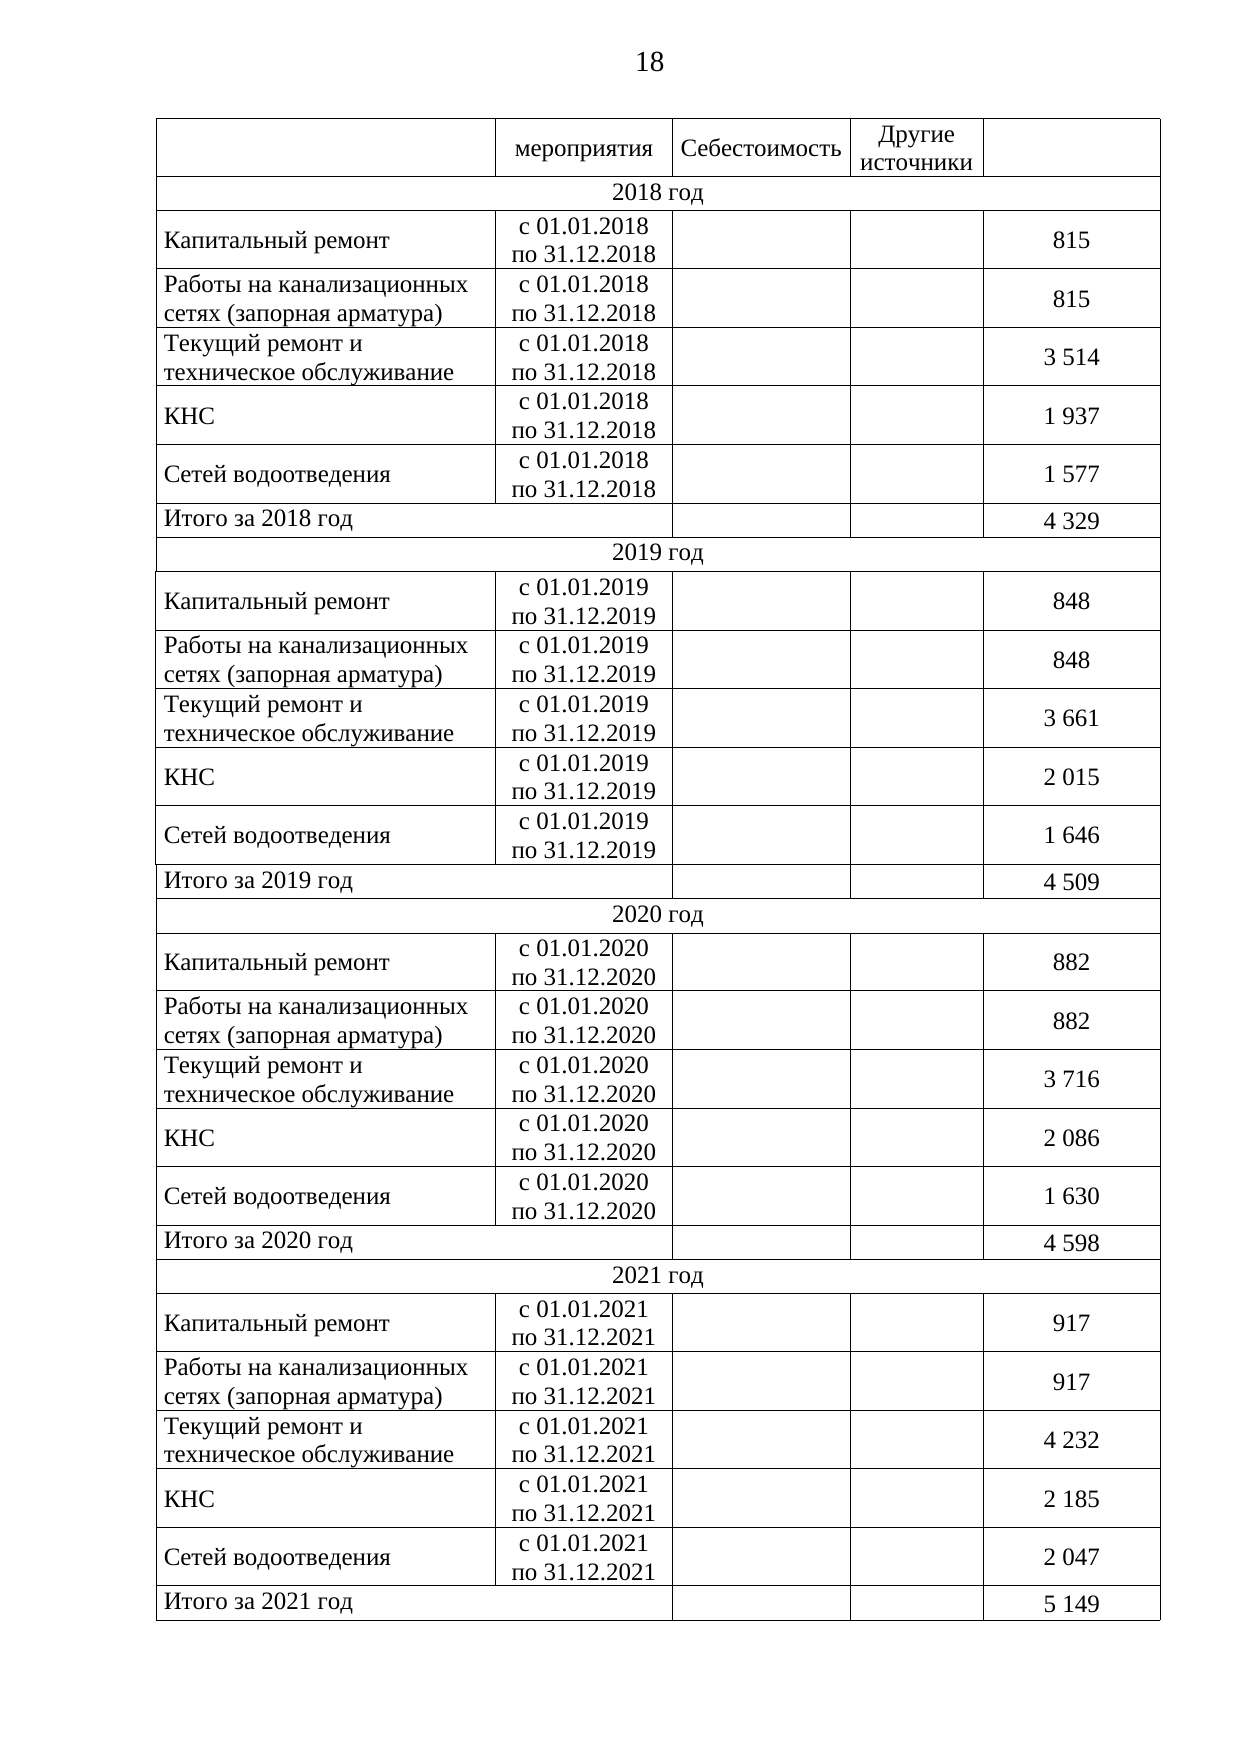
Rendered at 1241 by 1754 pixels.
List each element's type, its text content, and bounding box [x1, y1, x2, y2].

table_cell [851, 1411, 983, 1468]
table_cell [673, 1411, 850, 1468]
table_cell КНС [157, 1469, 495, 1527]
table_cell с 01.01.2019 по 31.12.2019 [496, 748, 672, 805]
table_cell 917 [984, 1352, 1160, 1410]
table_cell Сетей водоотведения [157, 1167, 495, 1224]
table_cell 815 [984, 211, 1160, 268]
table_cell 882 [984, 934, 1160, 990]
table_cell с 01.01.2020 по 31.12.2020 [496, 1050, 672, 1107]
table_cell 2 185 [984, 1469, 1160, 1527]
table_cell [984, 119, 1160, 176]
table_cell Сетей водоотведения [156, 806, 495, 864]
table_cell 2 047 [984, 1528, 1160, 1585]
table_cell Работы на канализационных сетях (запорная арматура) [157, 991, 495, 1049]
table_cell [851, 504, 983, 537]
table_cell [851, 689, 983, 747]
table_cell с 01.01.2021 по 31.12.2021 [496, 1469, 672, 1527]
table_cell 2021 год [157, 1260, 1160, 1293]
table_cell Текущий ремонт и техническое обслуживание [157, 1050, 495, 1107]
table_cell [673, 1528, 850, 1585]
table_cell [851, 1586, 983, 1620]
table_cell КНС [157, 386, 495, 444]
table_cell 2019 год [157, 538, 1160, 571]
table_cell [851, 386, 983, 444]
table_cell с 01.01.2019 по 31.12.2019 [496, 631, 672, 688]
table_cell с 01.01.2020 по 31.12.2020 [496, 934, 672, 990]
table_cell [673, 934, 850, 990]
table_cell 1 646 [984, 806, 1160, 864]
table_cell с 01.01.2021 по 31.12.2021 [496, 1411, 672, 1468]
table_cell [851, 211, 983, 268]
table_cell с 01.01.2018 по 31.12.2018 [496, 386, 672, 444]
table_cell [851, 328, 983, 385]
table_cell [673, 1586, 850, 1620]
table_cell 2018 год [157, 177, 1160, 210]
table_cell Итого за 2020 год [157, 1226, 672, 1259]
table_cell [673, 1294, 850, 1351]
table_cell [673, 1050, 850, 1107]
table_cell с 01.01.2020 по 31.12.2020 [496, 1109, 672, 1166]
table_cell Текущий ремонт и техническое обслуживание [156, 689, 495, 747]
table_cell [851, 1226, 983, 1259]
table_cell с 01.01.2019 по 31.12.2019 [496, 806, 672, 864]
table_cell [673, 1167, 850, 1224]
table_cell Сетей водоотведения [157, 445, 495, 502]
table_cell [851, 865, 983, 898]
table_cell 1 630 [984, 1167, 1160, 1224]
table_cell Работы на канализационных сетях (запорная арматура) [157, 1352, 495, 1410]
table_cell 4 232 [984, 1411, 1160, 1468]
table_cell с 01.01.2019 по 31.12.2019 [496, 689, 672, 747]
table_cell [851, 572, 983, 629]
table_cell 3 514 [984, 328, 1160, 385]
table_cell [673, 631, 850, 688]
table_cell с 01.01.2021 по 31.12.2021 [496, 1528, 672, 1585]
table_cell [673, 386, 850, 444]
table_cell 1 937 [984, 386, 1160, 444]
table_cell с 01.01.2018 по 31.12.2018 [496, 445, 672, 502]
table_cell [851, 806, 983, 864]
table_cell КНС [156, 748, 495, 805]
table_cell с 01.01.2018 по 31.12.2018 [496, 211, 672, 268]
table_cell [673, 865, 850, 898]
table_cell 5 149 [984, 1586, 1160, 1620]
table_cell Итого за 2019 год [157, 865, 672, 898]
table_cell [157, 119, 495, 176]
table_cell Капитальный ремонт [157, 211, 495, 268]
table_cell Текущий ремонт и техническое обслуживание [157, 328, 495, 385]
table_cell 2 086 [984, 1109, 1160, 1166]
table_cell Себестоимость [673, 119, 850, 176]
table_cell 4 598 [984, 1226, 1160, 1259]
table_cell [673, 504, 850, 537]
table_cell 3 661 [984, 689, 1160, 747]
table_cell [851, 1469, 983, 1527]
table_cell Итого за 2021 год [157, 1586, 672, 1620]
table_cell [496, 119, 672, 176]
table_cell Сетей водоотведения [157, 1528, 495, 1585]
table_cell [851, 1050, 983, 1107]
table_cell 4 329 [984, 504, 1160, 537]
table_cell Капитальный ремонт [157, 1294, 495, 1351]
table_cell 2020 год [157, 899, 1160, 932]
table_cell 2 015 [984, 748, 1160, 805]
table_cell 848 [984, 572, 1160, 629]
table_cell Работы на канализационных сетях (запорная арматура) [156, 631, 495, 688]
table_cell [157, 1411, 495, 1468]
table_cell [673, 269, 850, 327]
table_cell [851, 445, 983, 502]
table_cell [851, 1109, 983, 1166]
table_cell с 01.01.2020 по 31.12.2020 [496, 991, 672, 1049]
table_cell КНС [157, 1109, 495, 1166]
table_cell с 01.01.2018 по 31.12.2018 [496, 328, 672, 385]
table_cell [851, 1294, 983, 1351]
table_cell 3 716 [984, 1050, 1160, 1107]
table_cell Итого за 2018 год [157, 504, 672, 537]
table_cell 848 [984, 631, 1160, 688]
table_cell [851, 1528, 983, 1585]
table_cell 4 509 [984, 865, 1160, 898]
table_cell [851, 269, 983, 327]
table_cell [851, 934, 983, 990]
table_cell Другие источники [851, 119, 983, 176]
table_cell с 01.01.2021 по 31.12.2021 [496, 1352, 672, 1410]
table_cell с 01.01.2021 по 31.12.2021 [496, 1294, 672, 1351]
table_cell 917 [984, 1294, 1160, 1351]
table_cell [673, 1109, 850, 1166]
table_cell 882 [984, 991, 1160, 1049]
table_cell с 01.01.2018 по 31.12.2018 [496, 269, 672, 327]
table_cell [673, 1226, 850, 1259]
table_cell Работы на канализационных сетях (запорная арматура) [157, 269, 495, 327]
table_cell [851, 1352, 983, 1410]
table_cell с 01.01.2020 по 31.12.2020 [496, 1167, 672, 1224]
table_cell [673, 806, 850, 864]
table_cell [673, 1469, 850, 1527]
table_cell [673, 328, 850, 385]
table_cell Капитальный ремонт [157, 934, 495, 990]
table_cell [673, 1352, 850, 1410]
table_cell [673, 572, 850, 629]
table_cell [851, 748, 983, 805]
table_cell [673, 689, 850, 747]
table_cell [673, 211, 850, 268]
table_cell [851, 631, 983, 688]
table_cell 1 577 [984, 445, 1160, 502]
table_cell [673, 445, 850, 502]
table_cell 815 [984, 269, 1160, 327]
table_cell [673, 991, 850, 1049]
table_cell с 01.01.2019 по 31.12.2019 [496, 572, 672, 629]
table_cell [673, 748, 850, 805]
table_cell [851, 1167, 983, 1224]
table_cell [851, 991, 983, 1049]
table_cell Капитальный ремонт [156, 572, 495, 629]
